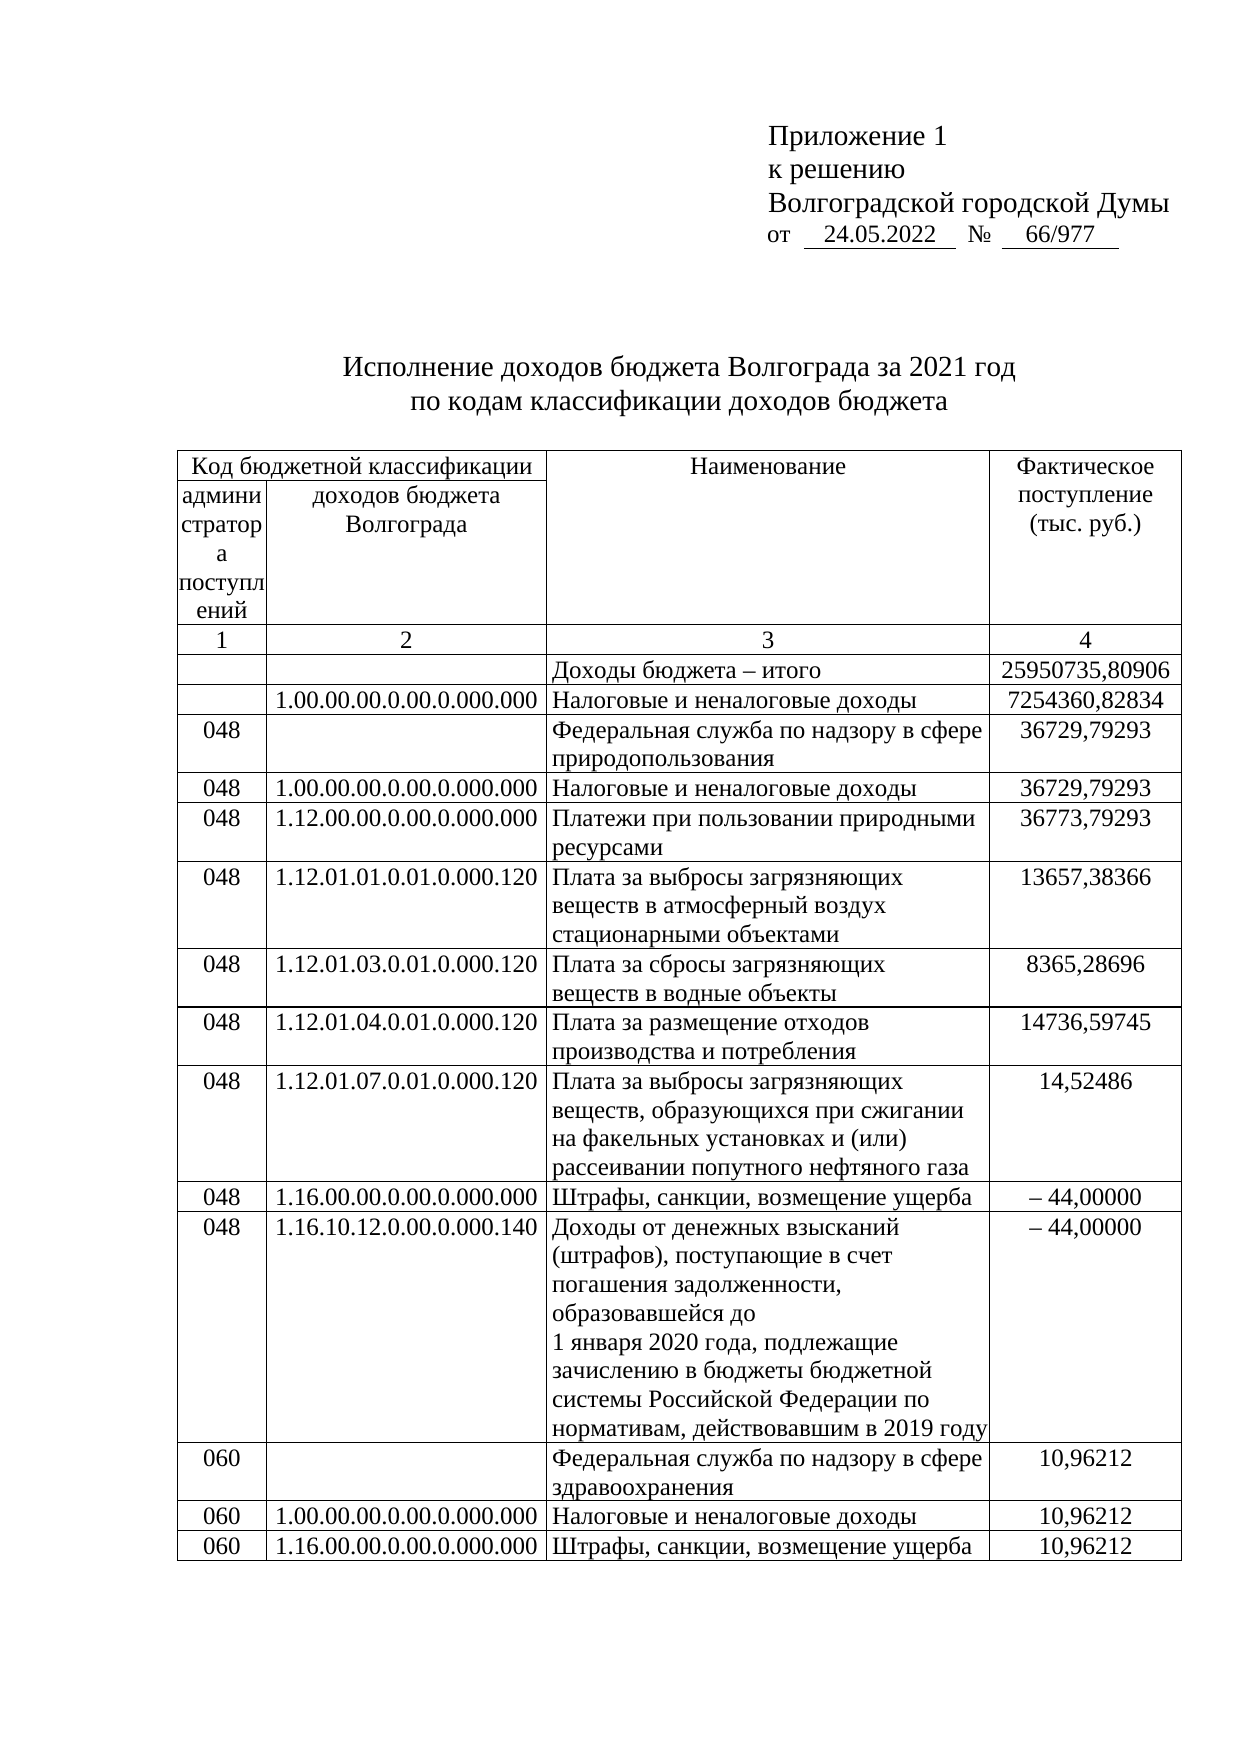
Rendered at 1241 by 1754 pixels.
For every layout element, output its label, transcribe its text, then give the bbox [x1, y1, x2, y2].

table_header Наименование [547, 451, 989, 624]
table_cell [267, 715, 546, 772]
table_cell 1.12.00.00.0.00.0.000.000 [267, 803, 546, 861]
table_cell 1.16.00.00.0.00.0.000.000 [267, 1531, 546, 1560]
table_cell 1.00.00.00.0.00.0.000.000 [267, 685, 546, 714]
table_cell 1.16.00.00.0.00.0.000.000 [267, 1182, 546, 1211]
table_cell 048 [178, 773, 266, 802]
table_cell 048 [178, 1066, 266, 1181]
table_cell 1.16.10.12.0.00.0.000.140 [267, 1212, 546, 1442]
table_cell Налоговые и неналоговые доходы [547, 685, 989, 714]
table_cell доходов бюджета Волгограда [267, 481, 546, 624]
table_cell Штрафы, санкции, возмещение ущерба [547, 1531, 989, 1560]
table_cell 048 [178, 803, 266, 861]
table_cell 1.12.01.07.0.01.0.000.120 [267, 1066, 546, 1181]
table_cell 10,96212 [990, 1531, 1181, 1560]
table_cell [267, 655, 546, 684]
table_cell 1 [178, 625, 266, 654]
table_cell 060 [178, 1443, 266, 1500]
table_cell 048 [178, 949, 266, 1006]
table_cell 060 [178, 1501, 266, 1530]
table_cell Налоговые и неналоговые доходы [547, 1501, 989, 1530]
table_header 24.05.2022 [804, 219, 956, 247]
table_cell 4 [990, 625, 1181, 654]
text к решению [768, 152, 1181, 185]
table_cell 36773,79293 [990, 803, 1181, 861]
table_cell 1.00.00.00.0.00.0.000.000 [267, 1501, 546, 1530]
table_cell 14736,59745 [990, 1008, 1181, 1065]
table_header Фактическое поступление (тыс. руб.) [990, 451, 1181, 624]
table_cell 25950735,80906 [990, 655, 1181, 684]
table_cell 1.00.00.00.0.00.0.000.000 [267, 773, 546, 802]
table_cell Плата за размещение отходов производства и потребления [547, 1008, 989, 1065]
table_cell 14,52486 [990, 1066, 1181, 1181]
table_cell [267, 1443, 546, 1500]
table_cell 1.12.01.01.0.01.0.000.120 [267, 862, 546, 948]
table_cell 048 [178, 1212, 266, 1442]
table_cell Штрафы, санкции, возмещение ущерба [547, 1182, 989, 1211]
table_cell [178, 655, 266, 684]
table_cell 36729,79293 [990, 715, 1181, 772]
text Исполнение доходов бюджета Волгограда за 2021 год [177, 349, 1181, 383]
table_cell 2 [267, 625, 546, 654]
table_cell [178, 685, 266, 714]
table_cell 060 [178, 1531, 266, 1560]
table_cell Доходы бюджета – итого [547, 655, 989, 684]
text Приложение 1 [768, 118, 1181, 152]
table_cell Платежи при пользовании природными ресурсами [547, 803, 989, 861]
table_cell Плата за выбросы загрязняющих веществ, образующихся при сжигании на факельных установках и (или) рассеивании попутного нефтяного газа [547, 1066, 989, 1181]
table_header от [753, 219, 804, 247]
table_cell Налоговые и неналоговые доходы [547, 773, 989, 802]
table_cell 048 [178, 1182, 266, 1211]
table_header № [956, 219, 1002, 247]
text по кодам классификации доходов бюджета [177, 383, 1181, 416]
table_cell Федеральная служба по надзору в сфере здравоохранения [547, 1443, 989, 1500]
table_cell Федеральная служба по надзору в сфере природопользования [547, 715, 989, 772]
table_cell 1.12.01.04.0.01.0.000.120 [267, 1008, 546, 1065]
table_cell 8365,28696 [990, 949, 1181, 1006]
table_cell 13657,38366 [990, 862, 1181, 948]
table_cell 36729,79293 [990, 773, 1181, 802]
table_header 66/977 [1002, 219, 1119, 247]
table_cell 10,96212 [990, 1443, 1181, 1500]
table_cell Плата за выбросы загрязняющих веществ в атмосферный воздух стационарными объектами [547, 862, 989, 948]
table_cell – 44,00000 [990, 1182, 1181, 1211]
table_cell 048 [178, 715, 266, 772]
table_header Код бюджетной классификации [178, 451, 546, 479]
table_cell Плата за сбросы загрязняющих веществ в водные объекты [547, 949, 989, 1006]
text Волгоградской городской Думы [768, 185, 1181, 219]
table_cell администратора поступлений [178, 481, 266, 624]
table_cell 048 [178, 1008, 266, 1065]
table_cell 1.12.01.03.0.01.0.000.120 [267, 949, 546, 1006]
table_cell 10,96212 [990, 1501, 1181, 1530]
table_cell 3 [547, 625, 989, 654]
table_cell 048 [178, 862, 266, 948]
table_cell 7254360,82834 [990, 685, 1181, 714]
table_cell – 44,00000 [990, 1212, 1181, 1442]
